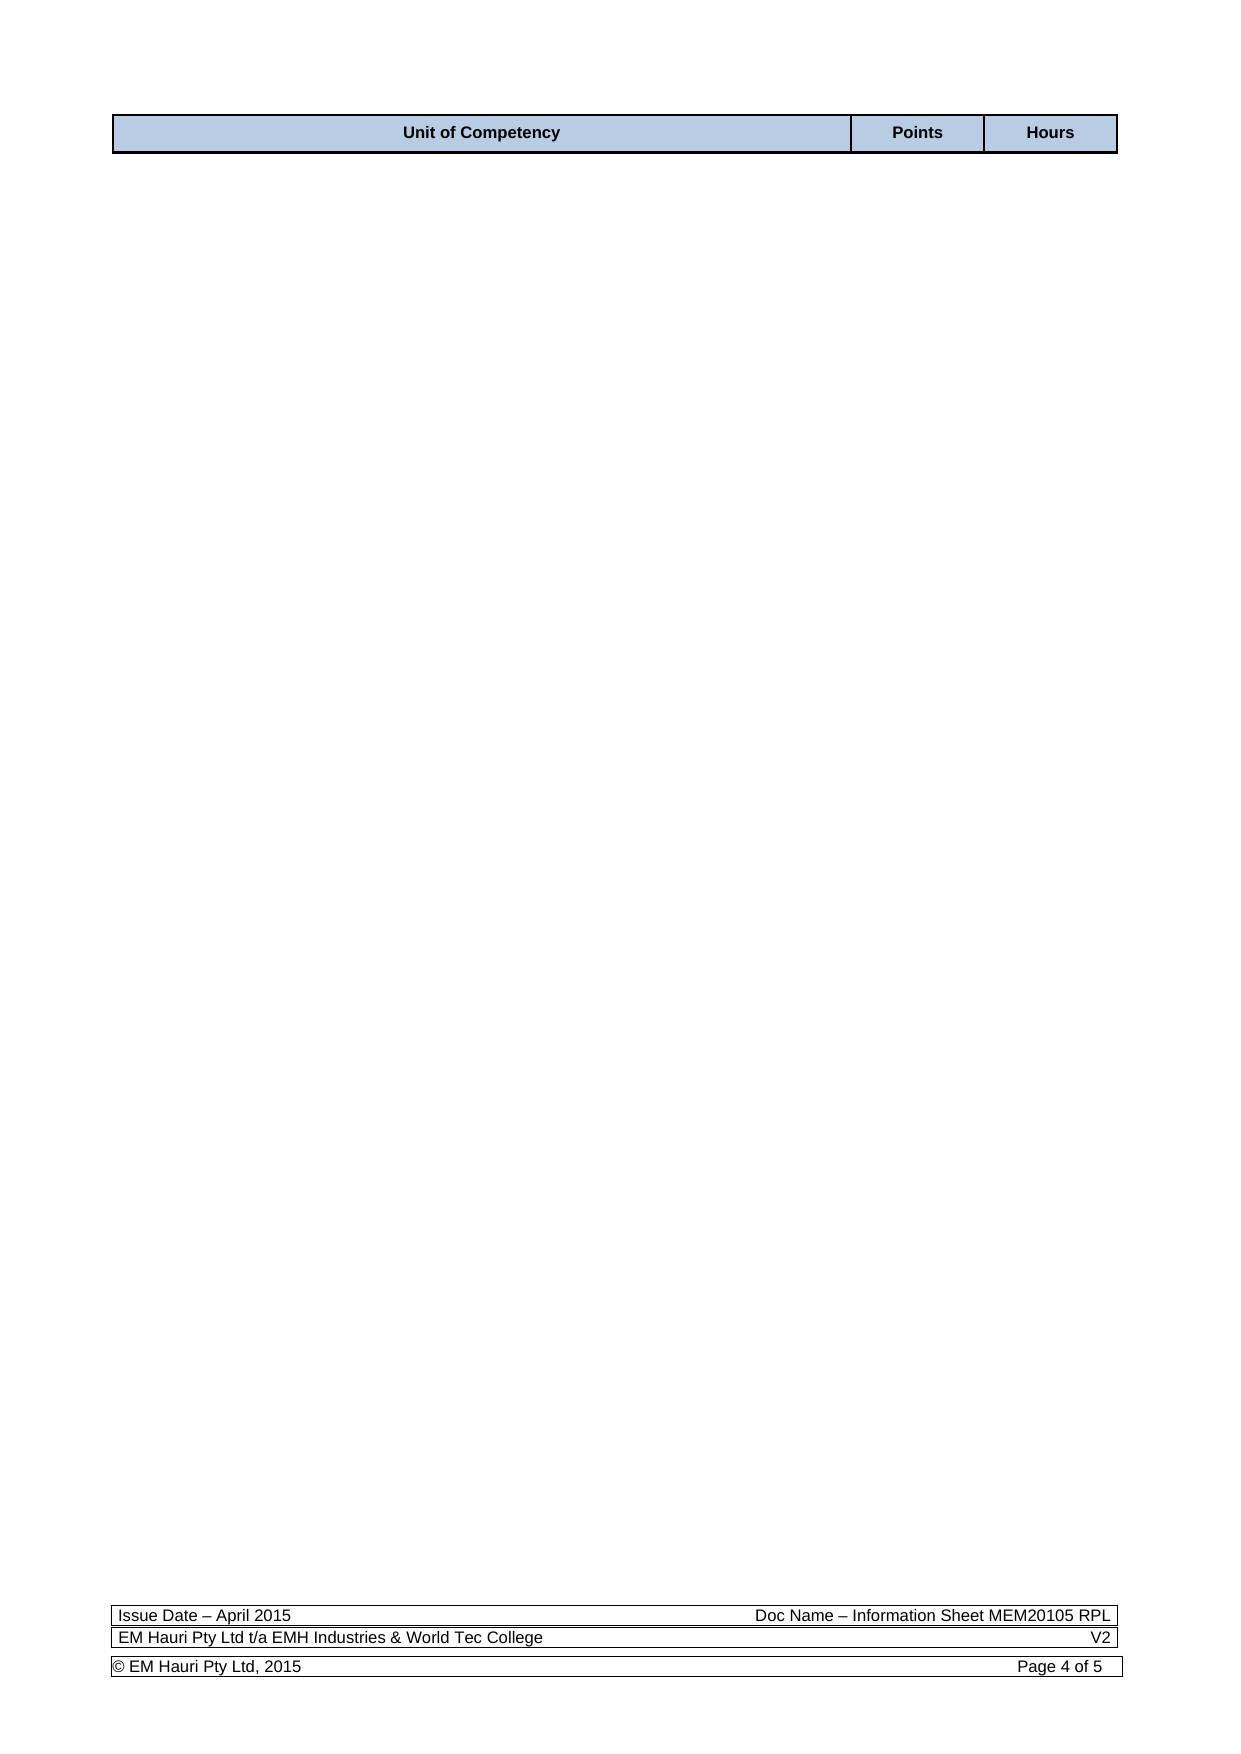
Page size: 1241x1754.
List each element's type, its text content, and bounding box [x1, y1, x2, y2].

table_header Unit of Competency [364, 116, 850, 151]
table_header Hours [985, 116, 1116, 151]
table_header [114, 116, 364, 151]
table_header Points [852, 116, 983, 151]
